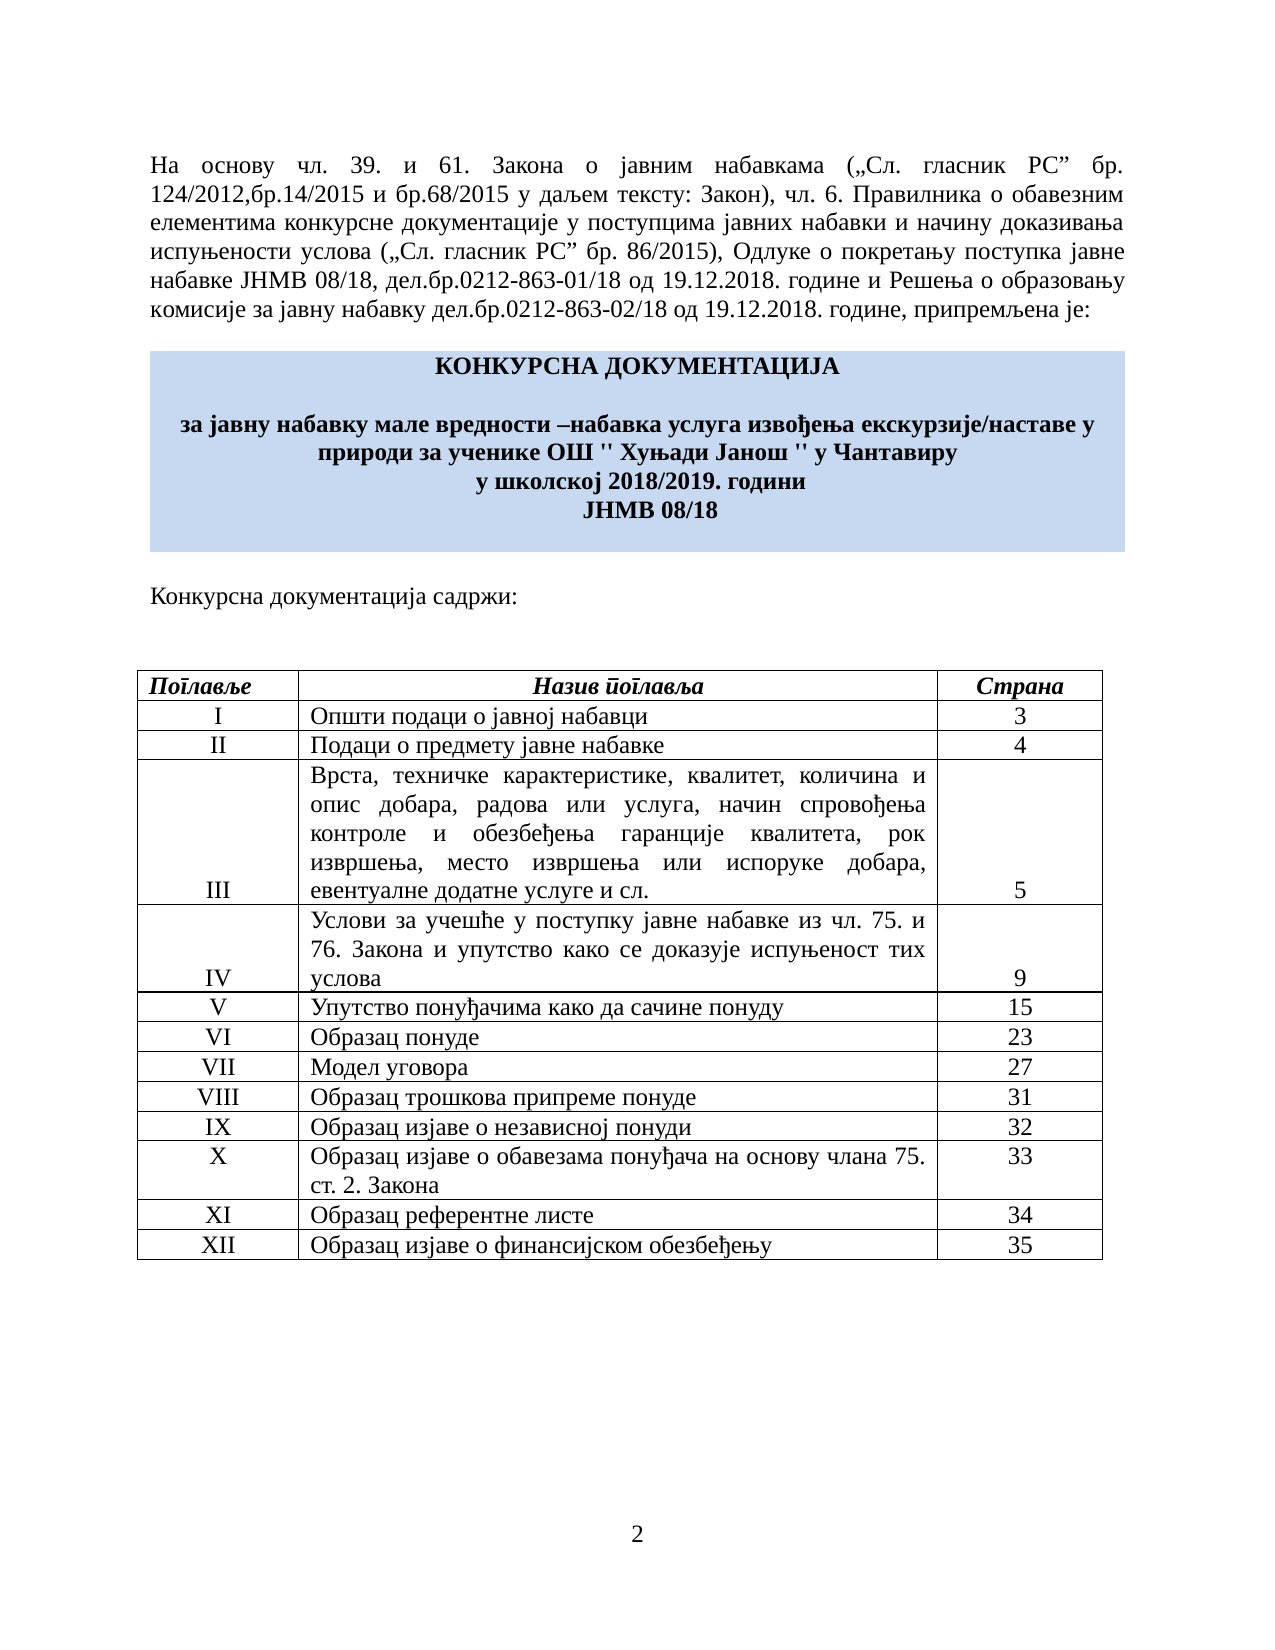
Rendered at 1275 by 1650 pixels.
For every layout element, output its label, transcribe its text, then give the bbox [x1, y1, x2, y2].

table_cell VIII [138, 1082, 298, 1111]
table_cell Модел уговора [299, 1052, 937, 1081]
table_cell 23 [938, 1022, 1102, 1051]
table_cell VI [138, 1022, 298, 1051]
table_cell II [138, 731, 298, 759]
table_cell 33 [938, 1141, 1102, 1199]
table_cell 27 [938, 1052, 1102, 1081]
table_cell Образац изјаве о финансијском обезбеђењу [299, 1230, 937, 1258]
table_cell 9 [938, 905, 1102, 991]
table_cell Општи подаци о јавној набавци [299, 701, 937, 729]
table_cell Образац изјаве о независној понуди [299, 1112, 937, 1140]
table_cell X [138, 1141, 298, 1199]
table_cell III [138, 760, 298, 904]
table_header Поглавље [138, 671, 298, 700]
table_cell XII [138, 1230, 298, 1258]
table_header Страна [938, 671, 1102, 700]
table_cell Образац трошкова припреме понуде [299, 1082, 937, 1111]
text КОНКУРСНА ДОКУМЕНТАЦИЈА [150, 351, 1125, 380]
table_cell VII [138, 1052, 298, 1081]
text Конкурсна документација садржи: [150, 581, 1125, 610]
table_cell 15 [938, 993, 1102, 1021]
table_cell Образац референтне листе [299, 1200, 937, 1229]
table_cell Подаци о предмету јавне набавке [299, 731, 937, 759]
text ЈНМВ 08/18 [150, 495, 1125, 524]
table_cell I [138, 701, 298, 729]
table_cell 32 [938, 1112, 1102, 1140]
text На основу чл. 39. и 61. Закона о јавним набавкама („Сл. гласник РС” бр. 124/2012,бр.14/2015 и бр.68/2015 у даљем тексту: Закон), чл. 6. Правилника о обавезним елементима конкурсне документације у поступцима јавних набавки и начину доказивања испуњености услова („Сл. гласник РС” бр. 86/2015), Одлуке о покретању поступка јавне набавке ЈНМВ 08/18, дел.бр.0212-863-01/18 oд 19.12.2018. године и Решења о образовању комисије за јавну набавку дел.бр.0212-863-02/18 од 19.12.2018. године, припремљена је: [150, 150, 1125, 322]
table_cell Услови за учешће у поступку јавне набавке из чл. 75. и 76. Закона и упутство како се доказује испуњеност тих услова [299, 905, 937, 991]
table_cell 34 [938, 1200, 1102, 1229]
table_cell 5 [938, 760, 1102, 904]
table_cell V [138, 993, 298, 1021]
text за јавну набавку мале вредности –набавка услуга извођења екскурзије/наставе у природи за ученике ОШ '' Хуњади Јанош '' у Чантавиру [150, 409, 1125, 466]
table_cell Образац понуде [299, 1022, 937, 1051]
table_cell 35 [938, 1230, 1102, 1258]
table_cell IV [138, 905, 298, 991]
table_cell Упутство понуђачима како да сачине понуду [299, 993, 937, 1021]
table_header Назив поглавља [299, 671, 937, 700]
table_cell 3 [938, 701, 1102, 729]
table_cell 4 [938, 731, 1102, 759]
table_cell Образац изјаве о обавезама понуђача на основу члана 75. ст. 2. Закона [299, 1141, 937, 1199]
table_cell IX [138, 1112, 298, 1140]
table_cell 31 [938, 1082, 1102, 1111]
text у школској 2018/2019. години [150, 466, 1125, 495]
table_cell Врста, техничке карактеристике, квалитет, количина и опис добара, радова или услуга, начин спровођења контроле и обезбеђења гаранције квалитета, рок извршења, место извршења или испоруке добара, евентуалне додатне услуге и сл. [299, 760, 937, 904]
table_cell XI [138, 1200, 298, 1229]
